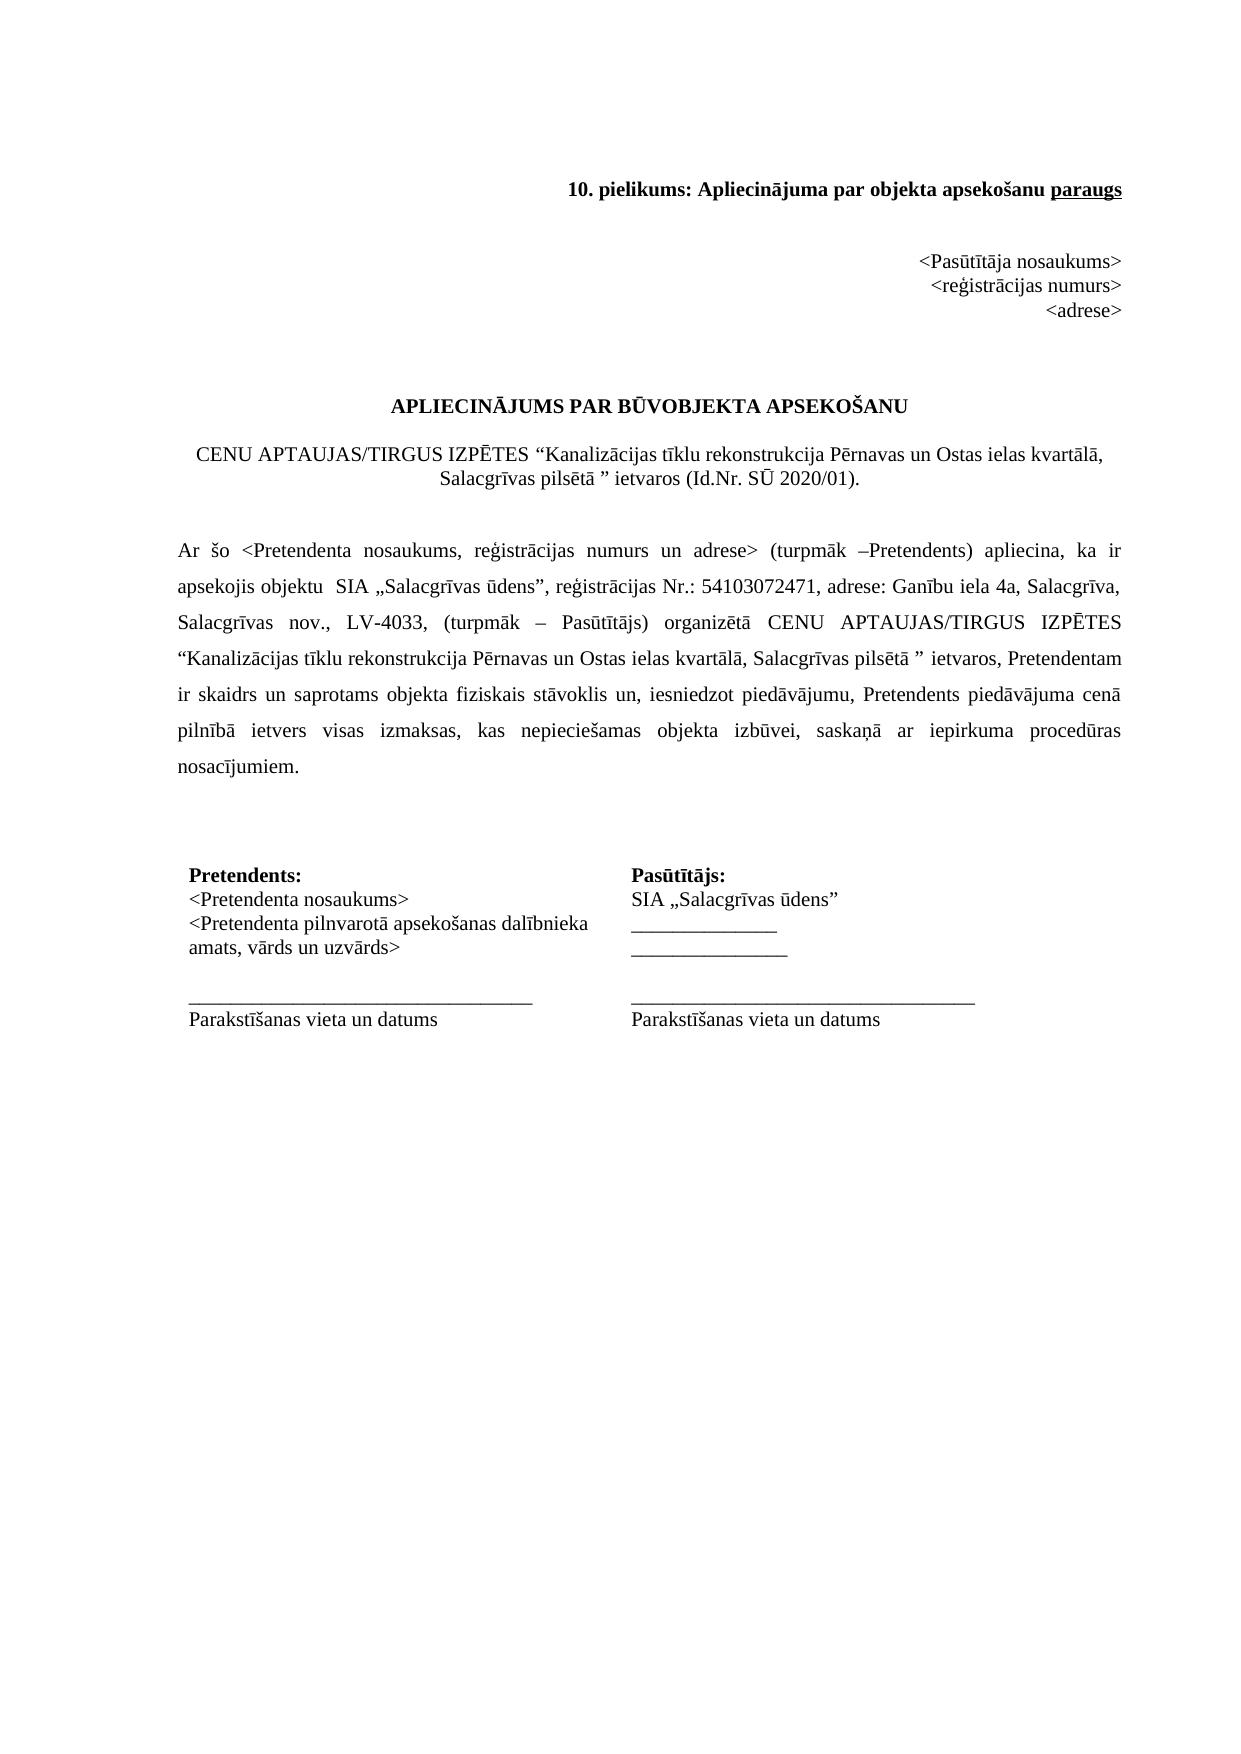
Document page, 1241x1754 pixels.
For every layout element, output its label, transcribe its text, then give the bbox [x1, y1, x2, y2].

list <reģistrācijas numurs> [177, 273, 1122, 297]
list Ar šo <Pretendenta nosaukums, reģistrācijas numurs un adrese> (turpmāk –Pretendents) apliecina, ka ir apsekojis objektu SIA „Salacgrīvas ūdens”, reģistrācijas Nr.: 54103072471, adrese: Ganību iela 4a, Salacgrīva, Salacgrīvas nov., LV-4033, (turpmāk – Pasūtītājs) organizētā CENU APTAUJAS/TIRGUS IZPĒTES “Kanalizācijas tīklu rekonstrukcija Pērnavas un Ostas ielas kvartālā, Salacgrīvas pilsētā ” ietvaros, Pretendentam ir skaidrs un saprotams objekta fiziskais stāvoklis un, iesniedzot piedāvājumu, Pretendents piedāvājuma cenā pilnībā ietvers visas izmaksas, kas nepieciešamas objekta izbūvei, saskaņā ar iepirkuma procedūras nosacījumiem. [177, 538, 1122, 778]
table_cell _________________________________ Parakstīšanas vieta un datums [177, 959, 620, 1031]
list <adrese> [177, 297, 1122, 322]
list 10. pielikums: Apliecinājuma par objekta apsekošanu paraugs [177, 177, 1122, 201]
table_cell <Pretendenta nosaukums> <Pretendenta pilnvarotā apsekošanas dalībnieka amats, vārds un uzvārds> [177, 887, 620, 959]
table_cell SIA „Salacgrīvas ūdens” ______________ _______________ [620, 887, 1070, 959]
table_cell _________________________________ Parakstīšanas vieta un datums [620, 959, 1070, 1031]
table_header Pasūtītājs: [620, 863, 1070, 887]
list <Pasūtītāja nosaukums> [177, 249, 1122, 273]
table_header Pretendents: [177, 863, 620, 887]
list APLIECINĀJUMS PAR BŪVOBJEKTA APSEKOŠANU [177, 394, 1122, 418]
text CENU APTAUJAS/TIRGUS IZPĒTES “Kanalizācijas tīklu rekonstrukcija Pērnavas un Ostas ielas kvartālā, Salacgrīvas pilsētā ” ietvaros (Id.Nr. SŪ 2020/01). [177, 442, 1122, 490]
